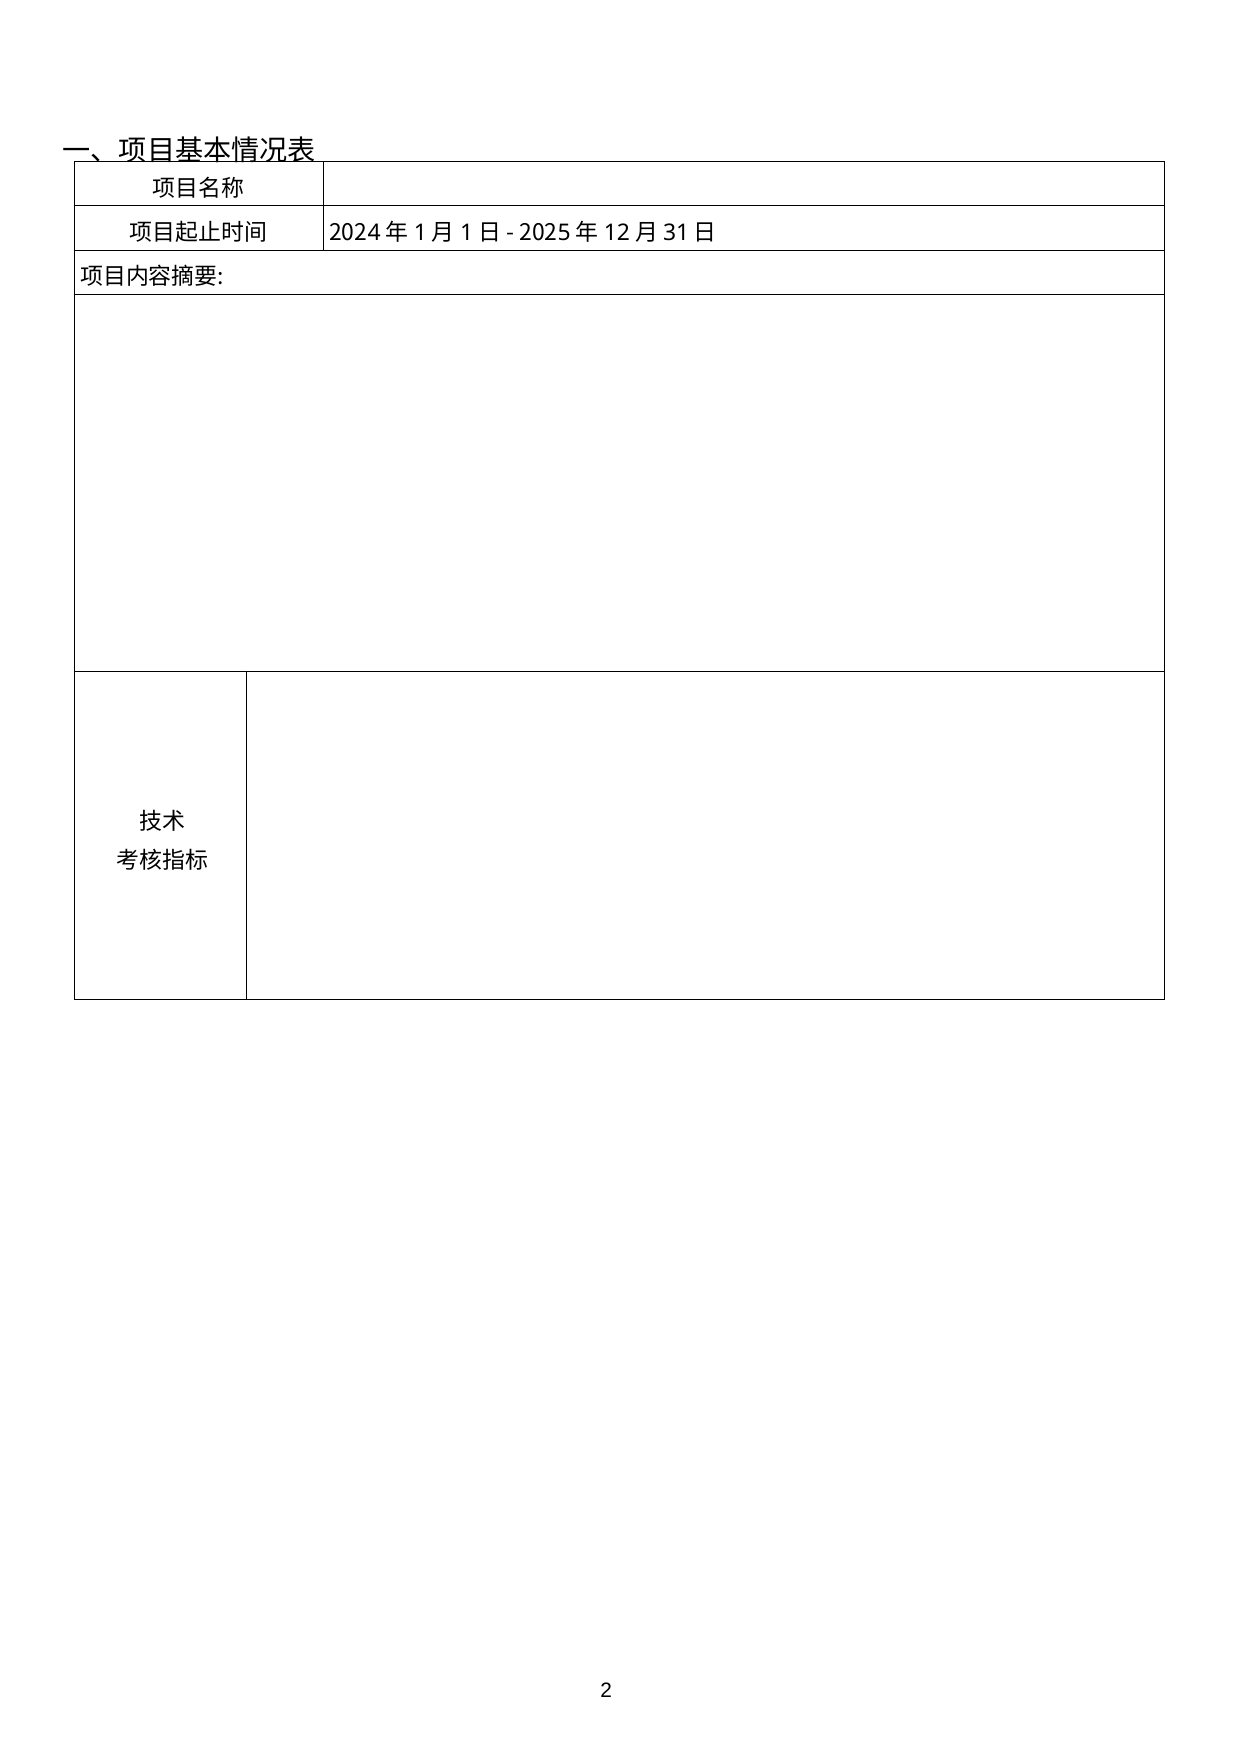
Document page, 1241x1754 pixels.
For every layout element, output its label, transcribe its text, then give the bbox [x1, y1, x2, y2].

text 一、项目基本情况表 [62, 128, 1185, 169]
